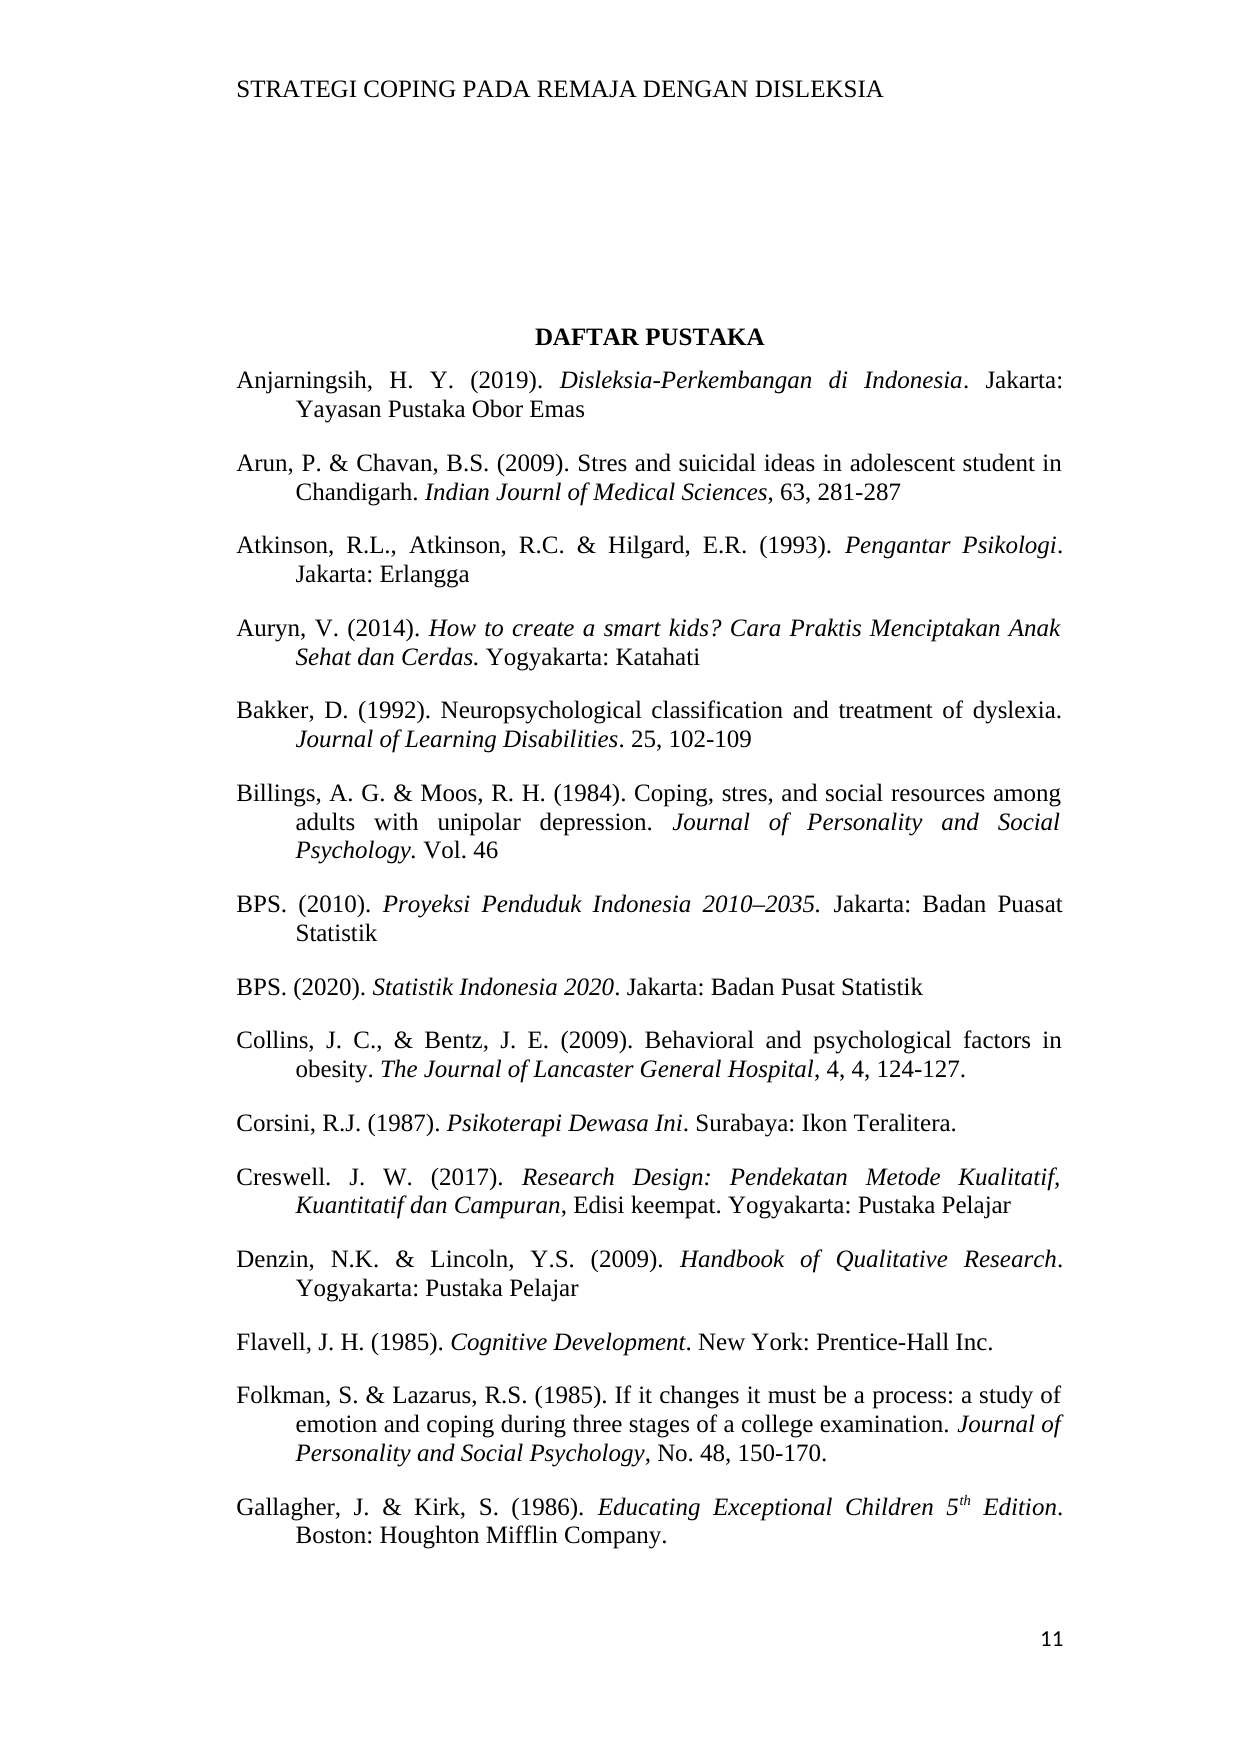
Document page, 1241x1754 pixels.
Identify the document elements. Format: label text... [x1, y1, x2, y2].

text Billings, A. G. & Moos, R. H. (1984). Coping, stres, and social resources among adults with unipolar depression. Journal of Personality and Social Psychology. Vol. 46 [236, 778, 1063, 864]
text Folkman, S. & Lazarus, R.S. (1985). If it changes it must be a process: a study of emotion and coping during three stages of a college examination. Journal of Personality and Social Psychology, No. 48, 150-170. [236, 1381, 1063, 1467]
text Anjarningsih, H. Y. (2019). Disleksia-Perkembangan di Indonesia. Jakarta: Yayasan Pustaka Obor Emas [236, 366, 1063, 423]
text Bakker, D. (1992). Neuropsychological classification and treatment of dyslexia. Journal of Learning Disabilities. 25, 102-109 [236, 696, 1063, 753]
text Flavell, J. H. (1985). Cognitive Development. New York: Prentice-Hall Inc. [236, 1327, 1063, 1356]
list DAFTAR PUSTAKA [236, 322, 1063, 351]
text Auryn, V. (2014). How to create a smart kids? Cara Praktis Menciptakan Anak Sehat dan Cerdas. Yogyakarta: Katahati [236, 613, 1063, 671]
text Creswell. J. W. (2017). Research Design: Pendekatan Metode Kualitatif, Kuantitatif dan Campuran, Edisi keempat. Yogyakarta: Pustaka Pelajar [236, 1162, 1063, 1219]
text Corsini, R.J. (1987). Psikoterapi Dewasa Ini. Surabaya: Ikon Teralitera. [236, 1108, 1063, 1137]
text Atkinson, R.L., Atkinson, R.C. & Hilgard, E.R. (1993). Pengantar Psikologi. Jakarta: Erlangga [236, 531, 1063, 588]
text Collins, J. C., & Bentz, J. E. (2009). Behavioral and psychological factors in obesity. The Journal of Lancaster General Hospital, 4, 4, 124-127. [236, 1026, 1063, 1083]
text Denzin, N.K. & Lincoln, Y.S. (2009). Handbook of Qualitative Research. Yogyakarta: Pustaka Pelajar [236, 1244, 1063, 1302]
text Gallagher, J. & Kirk, S. (1986). Educating Exceptional Children 5th Edition. Boston: Houghton Mifflin Company. [236, 1492, 1063, 1549]
text BPS. (2010). Proyeksi Penduduk Indonesia 2010–2035. Jakarta: Badan Puasat Statistik [236, 889, 1063, 947]
text BPS. (2020). Statistik Indonesia 2020. Jakarta: Badan Pusat Statistik [236, 972, 1063, 1001]
text Arun, P. & Chavan, B.S. (2009). Stres and suicidal ideas in adolescent student in Chandigarh. Indian Journl of Medical Sciences, 63, 281-287 [236, 448, 1063, 506]
